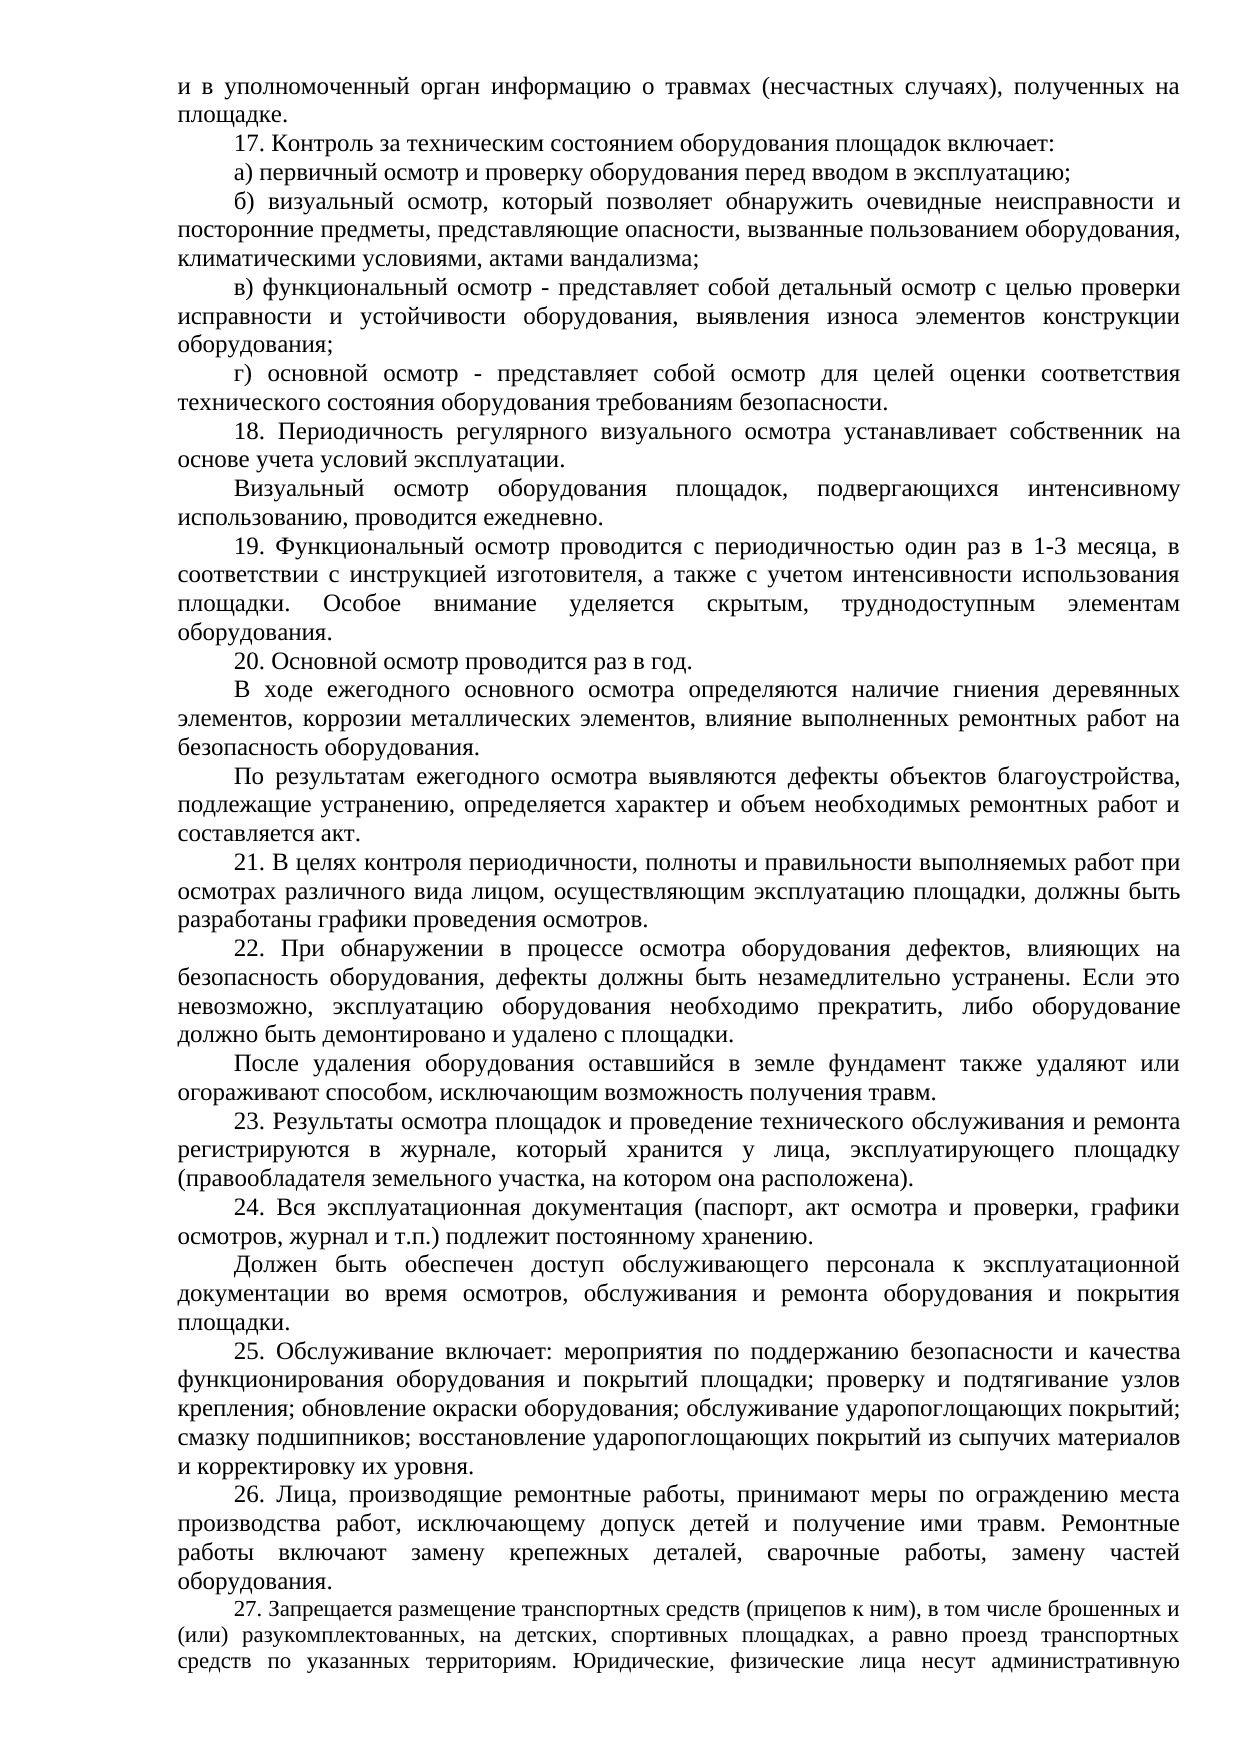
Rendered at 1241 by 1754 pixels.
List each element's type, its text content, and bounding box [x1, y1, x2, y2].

text 18. Периодичность регулярного визуального осмотра устанавливает собственник на основе учета условий эксплуатации. [177, 416, 1181, 473]
text г) основной осмотр - представляет собой осмотр для целей оценки соответствия технического состояния оборудования требованиям безопасности. [177, 358, 1181, 416]
text 26. Лица, производящие ремонтные работы, принимают меры по ограждению места производства работ, исключающему допуск детей и получение ими травм. Ремонтные работы включают замену крепежных деталей, сварочные работы, замену частей оборудования. [177, 1479, 1181, 1594]
text а) первичный осмотр и проверку оборудования перед вводом в эксплуатацию; [177, 157, 1181, 186]
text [177, 71, 1181, 128]
text 25. Обслуживание включает: мероприятия по поддержанию безопасности и качества функционирования оборудования и покрытий площадки; проверку и подтягивание узлов крепления; обновление окраски оборудования; обслуживание ударопоглощающих покрытий; смазку подшипников; восстановление ударопоглощающих покрытий из сыпучих материалов и корректировку их уровня. [177, 1336, 1181, 1479]
text Должен быть обеспечен доступ обслуживающего персонала к эксплуатационной документации во время осмотров, обслуживания и ремонта оборудования и покрытия площадки. [177, 1249, 1181, 1336]
text б) визуальный осмотр, который позволяет обнаружить очевидные неисправности и посторонние предметы, представляющие опасности, вызванные пользованием оборудования, климатическими условиями, актами вандализма; [177, 186, 1181, 272]
text 19. Функциональный осмотр проводится с периодичностью один раз в 1-3 месяца, в соответствии с инструкцией изготовителя, а также с учетом интенсивности использования площадки. Особое внимание уделяется скрытым, труднодоступным элементам оборудования. [177, 531, 1181, 646]
text в) функциональный осмотр - представляет собой детальный осмотр с целью проверки исправности и устойчивости оборудования, выявления износа элементов конструкции оборудования; [177, 272, 1181, 358]
text 20. Основной осмотр проводится раз в год. [177, 646, 1181, 674]
text По результатам ежегодного осмотра выявляются дефекты объектов благоустройства, подлежащие устранению, определяется характер и объем необходимых ремонтных работ и составляется акт. [177, 761, 1181, 847]
text Визуальный осмотр оборудования площадок, подвергающихся интенсивному использованию, проводится ежедневно. [177, 473, 1181, 531]
text 23. Результаты осмотра площадок и проведение технического обслуживания и ремонта регистрируются в журнале, который хранится у лица, эксплуатирующего площадку (правообладателя земельного участка, на котором она расположена). [177, 1106, 1181, 1192]
text 21. В целях контроля периодичности, полноты и правильности выполняемых работ при осмотрах различного вида лицом, осуществляющим эксплуатацию площадки, должны быть разработаны графики проведения осмотров. [177, 847, 1181, 933]
text После удаления оборудования оставшийся в земле фундамент также удаляют или огораживают способом, исключающим возможность получения травм. [177, 1048, 1181, 1106]
text В ходе ежегодного основного осмотра определяются наличие гниения деревянных элементов, коррозии металлических элементов, влияние выполненных ремонтных работ на безопасность оборудования. [177, 674, 1181, 761]
text 17. Контроль за техническим состоянием оборудования площадок включает: [177, 128, 1181, 157]
text 22. При обнаружении в процессе осмотра оборудования дефектов, влияющих на безопасность оборудования, дефекты должны быть незамедлительно устранены. Если это невозможно, эксплуатацию оборудования необходимо прекратить, либо оборудование должно быть демонтировано и удалено с площадки. [177, 933, 1181, 1048]
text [177, 1594, 1181, 1674]
text 24. Вся эксплуатационная документация (паспорт, акт осмотра и проверки, графики осмотров, журнал и т.п.) подлежит постоянному хранению. [177, 1192, 1181, 1249]
